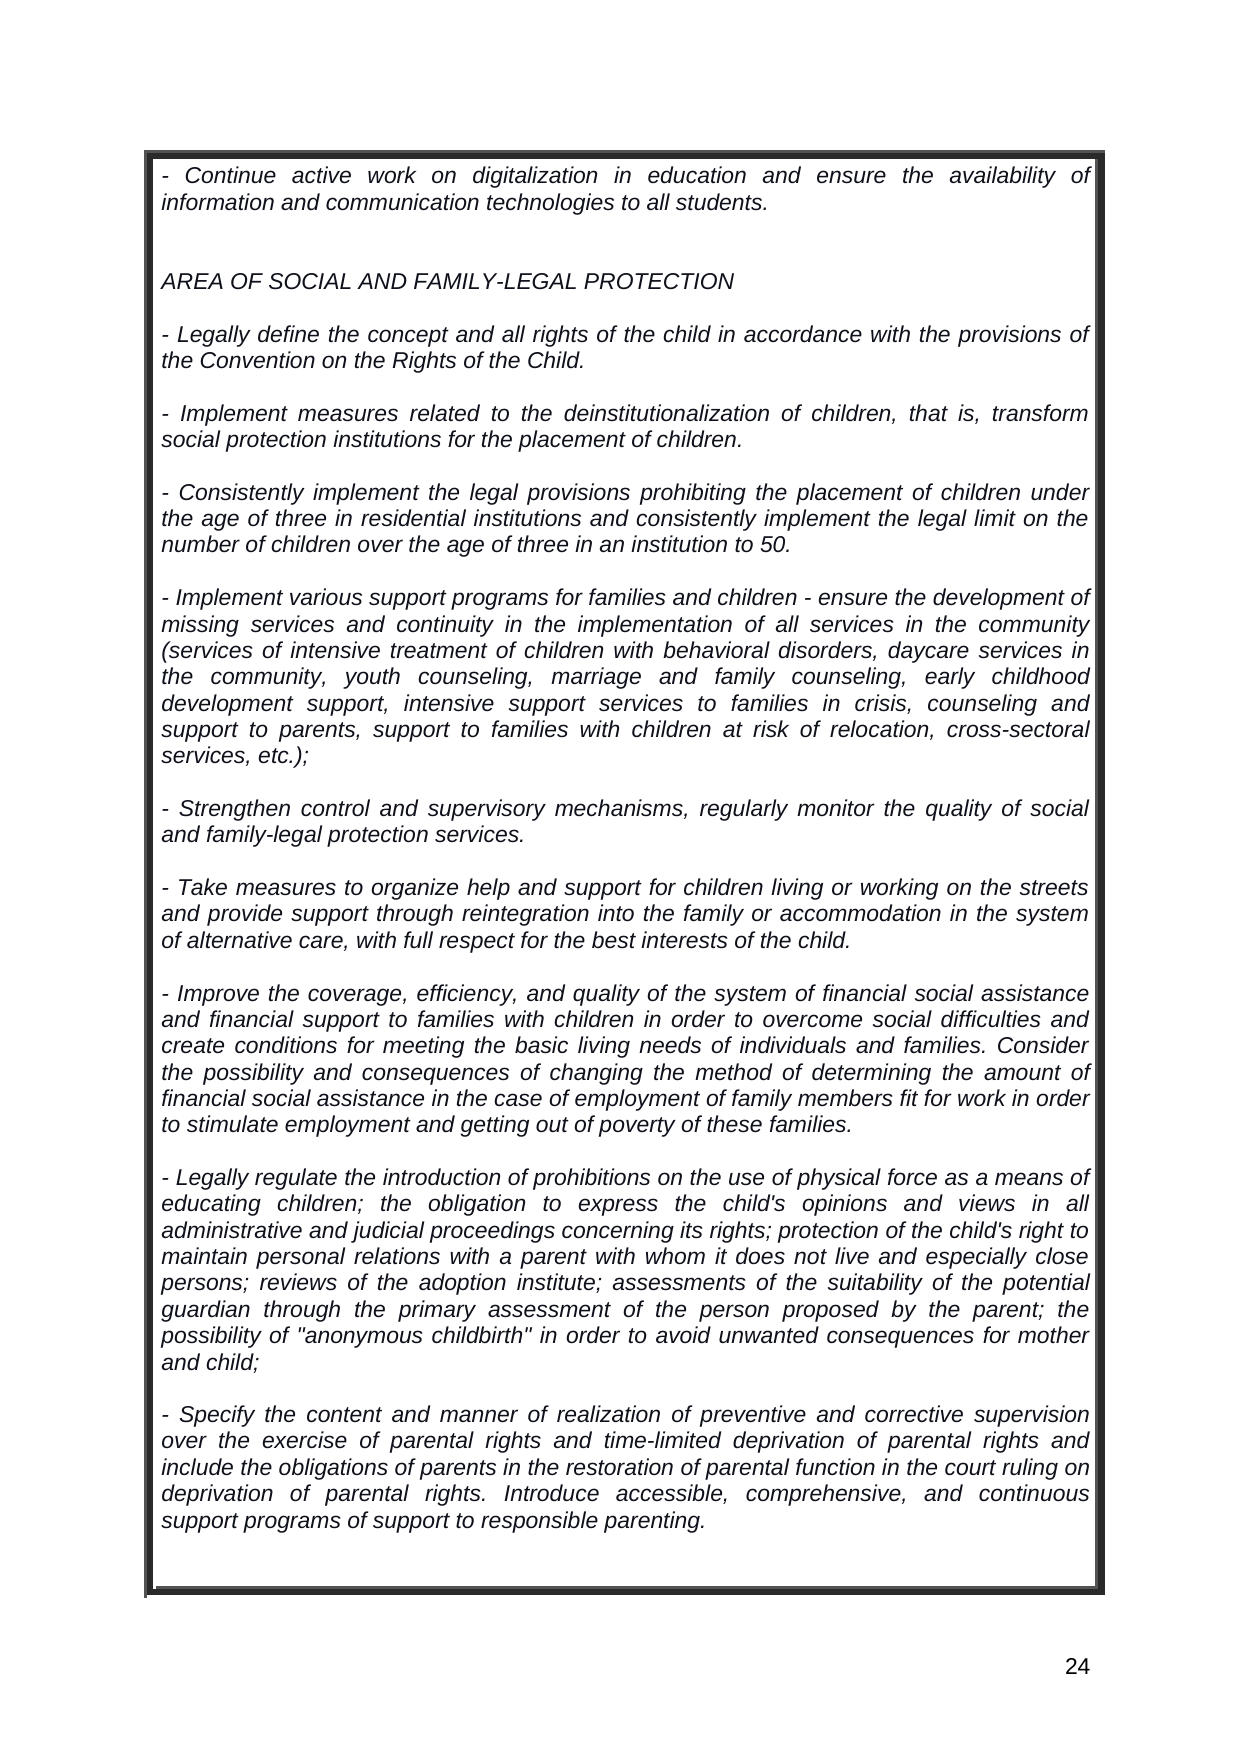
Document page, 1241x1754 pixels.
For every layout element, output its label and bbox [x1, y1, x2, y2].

table_header [156, 163, 1095, 1586]
